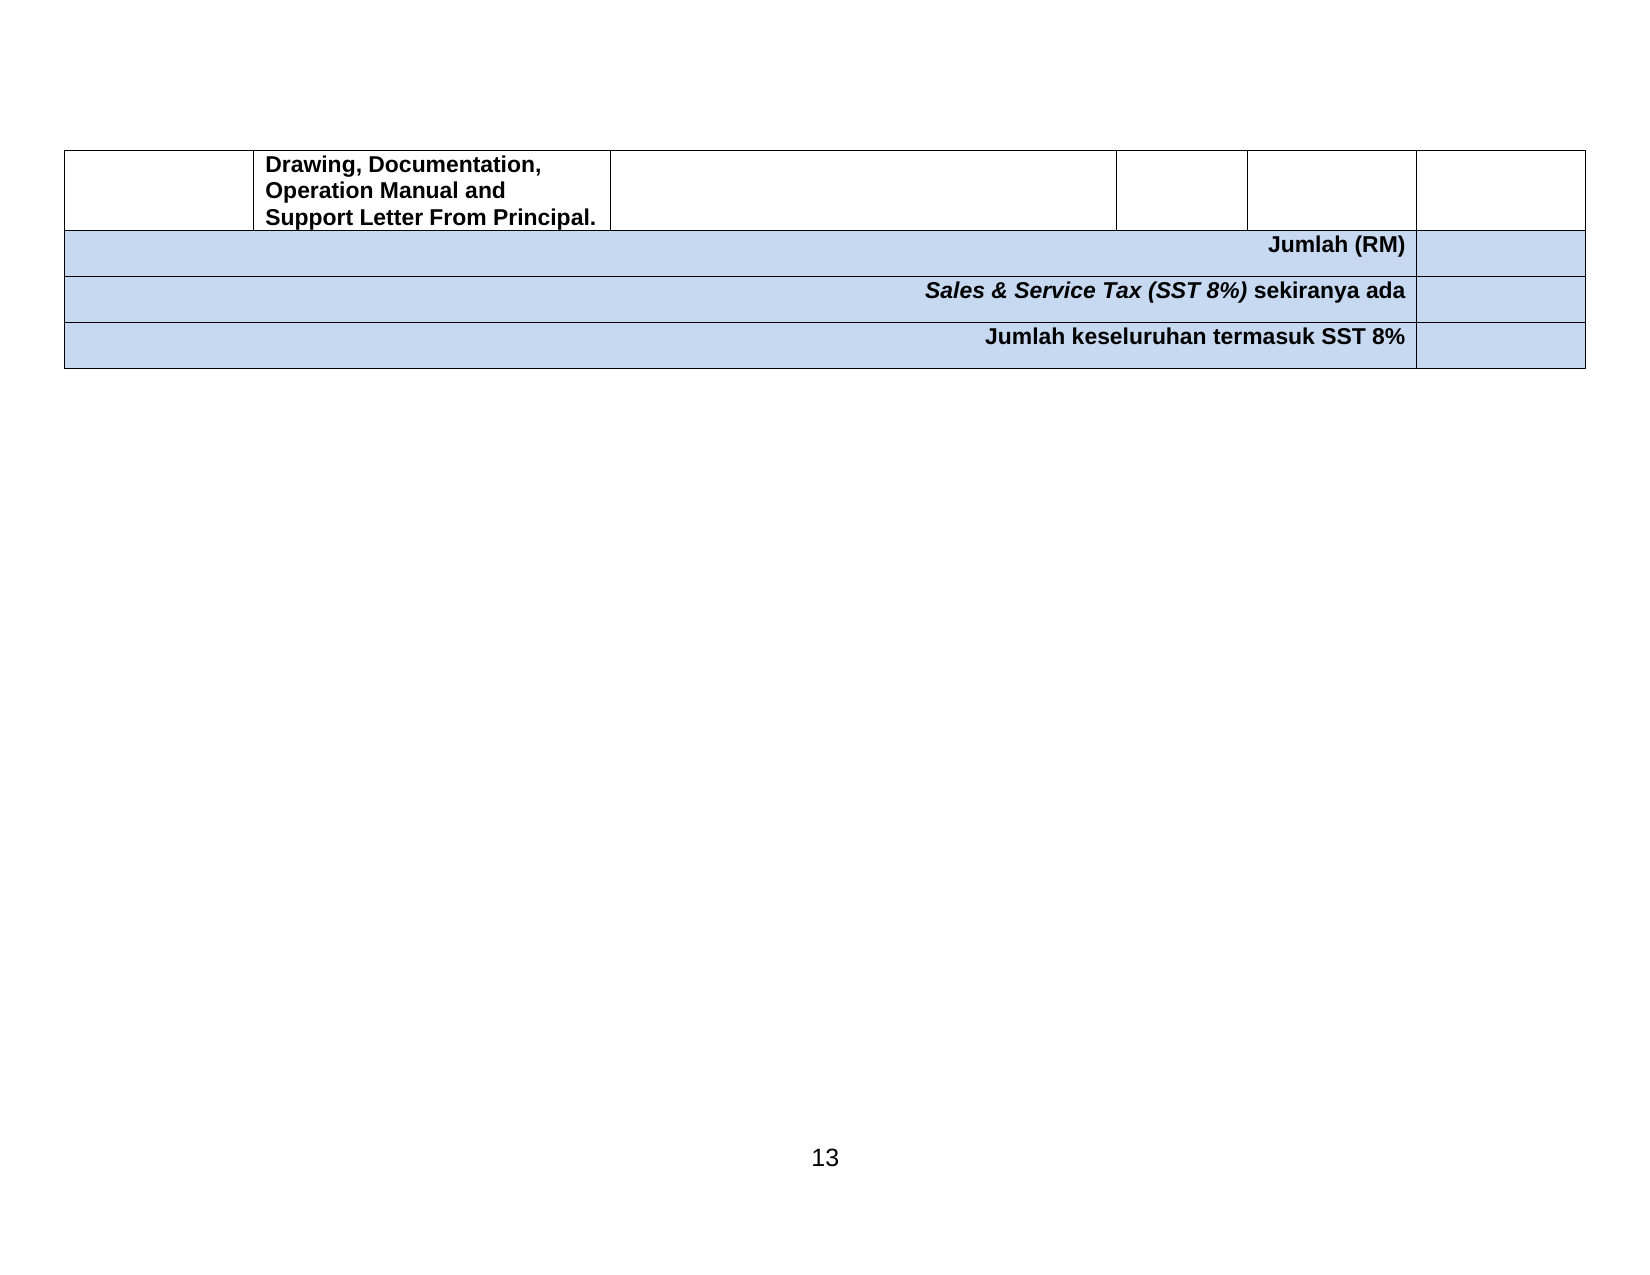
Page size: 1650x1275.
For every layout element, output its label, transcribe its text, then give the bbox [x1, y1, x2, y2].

table_cell [1417, 323, 1585, 368]
table_cell [1417, 151, 1585, 230]
table_cell [1417, 277, 1585, 322]
table_cell Jumlah keseluruhan termasuk SST 8% [65, 323, 1416, 368]
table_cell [254, 151, 610, 230]
table_cell Sales & Service Tax (SST 8%) sekiranya ada [65, 277, 1416, 322]
table_cell Jumlah (RM) [65, 231, 1416, 276]
table_cell 1 [1117, 151, 1247, 230]
table_cell [1248, 151, 1416, 230]
table_cell [1417, 231, 1585, 276]
table_cell [611, 151, 1116, 230]
